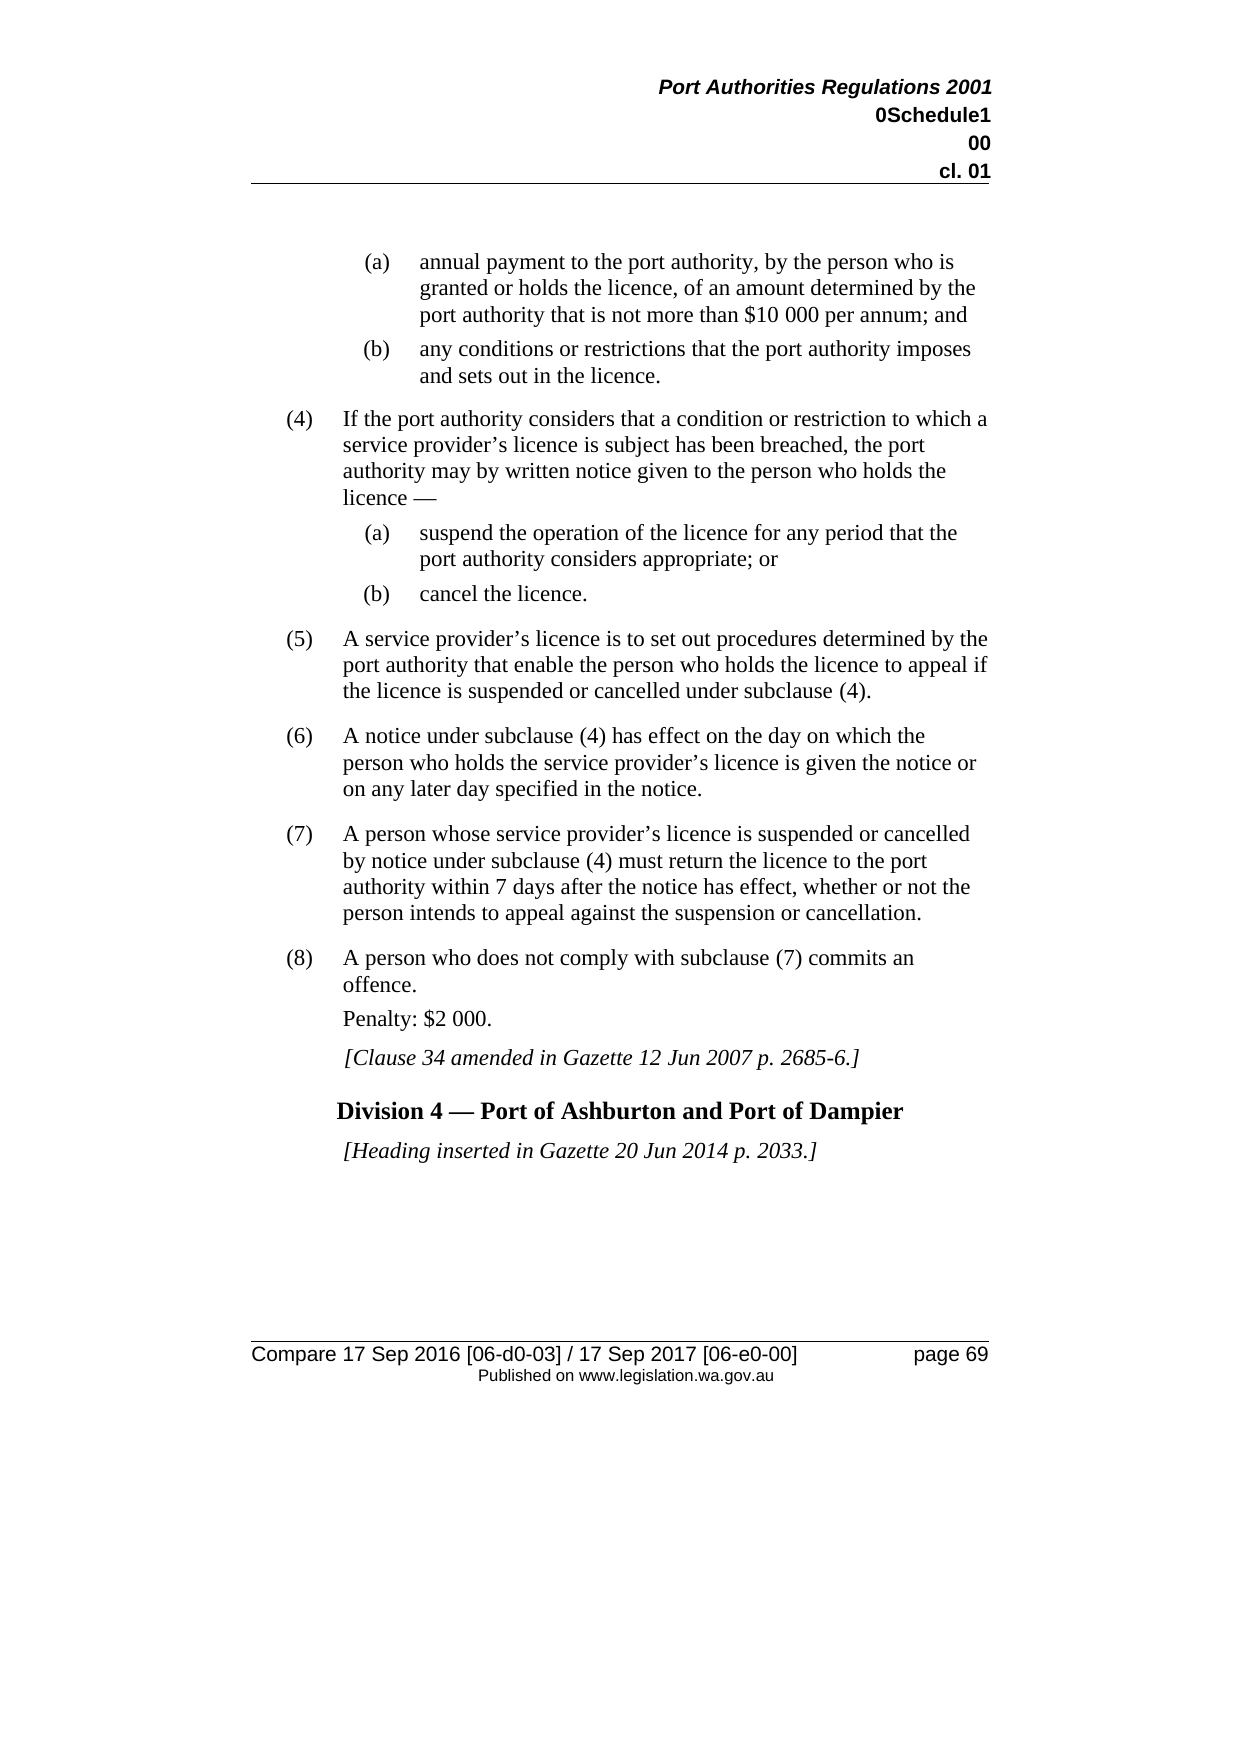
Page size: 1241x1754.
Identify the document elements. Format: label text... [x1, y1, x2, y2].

text (5) A service provider’s licence is to set out procedures determined by the port authority that enable the person who holds the licence to appeal if the licence is suspended or cancelled under subclause (4). [251, 625, 989, 704]
subtitle [Heading inserted in Gazette 20 Jun 2014 p. 2033.] [251, 1137, 989, 1163]
text (8) A person who does not comply with subclause (7) commits an offence. [251, 944, 989, 997]
text (7) A person whose service provider’s licence is suspended or cancelled by notice under subclause (4) must return the licence to the port authority within 7 days after the notice has effect, whether or not the person intends to appeal against the suspension or cancellation. [251, 820, 989, 926]
text (6) A notice under subclause (4) has effect on the day on which the person who holds the service provider’s licence is given the notice or on any later day specified in the notice. [251, 722, 989, 802]
text (b) cancel the licence. [251, 579, 989, 606]
text Penalty: $2 000. [251, 1006, 989, 1032]
text (4) If the port authority considers that a condition or restriction to which a service provider’s licence is subject has been breached, the port authority may by written notice given to the person who holds the licence — [251, 405, 989, 510]
text [Clause 34 amended in Gazette 12 Jun 2007 p. 2685-6.] [251, 1044, 989, 1071]
text (a) suspend the operation of the licence for any period that the port authority considers appropriate; or [251, 518, 989, 571]
text (a) annual payment to the port authority, by the person who is granted or holds the licence, of an amount determined by the port authority that is not more than $10 000 per annum; and [251, 248, 989, 327]
text (b) any conditions or restrictions that the port authority imposes and sets out in the licence. [251, 335, 989, 388]
subtitle Division 4 — Port of Ashburton and Port of Dampier [251, 1096, 989, 1124]
